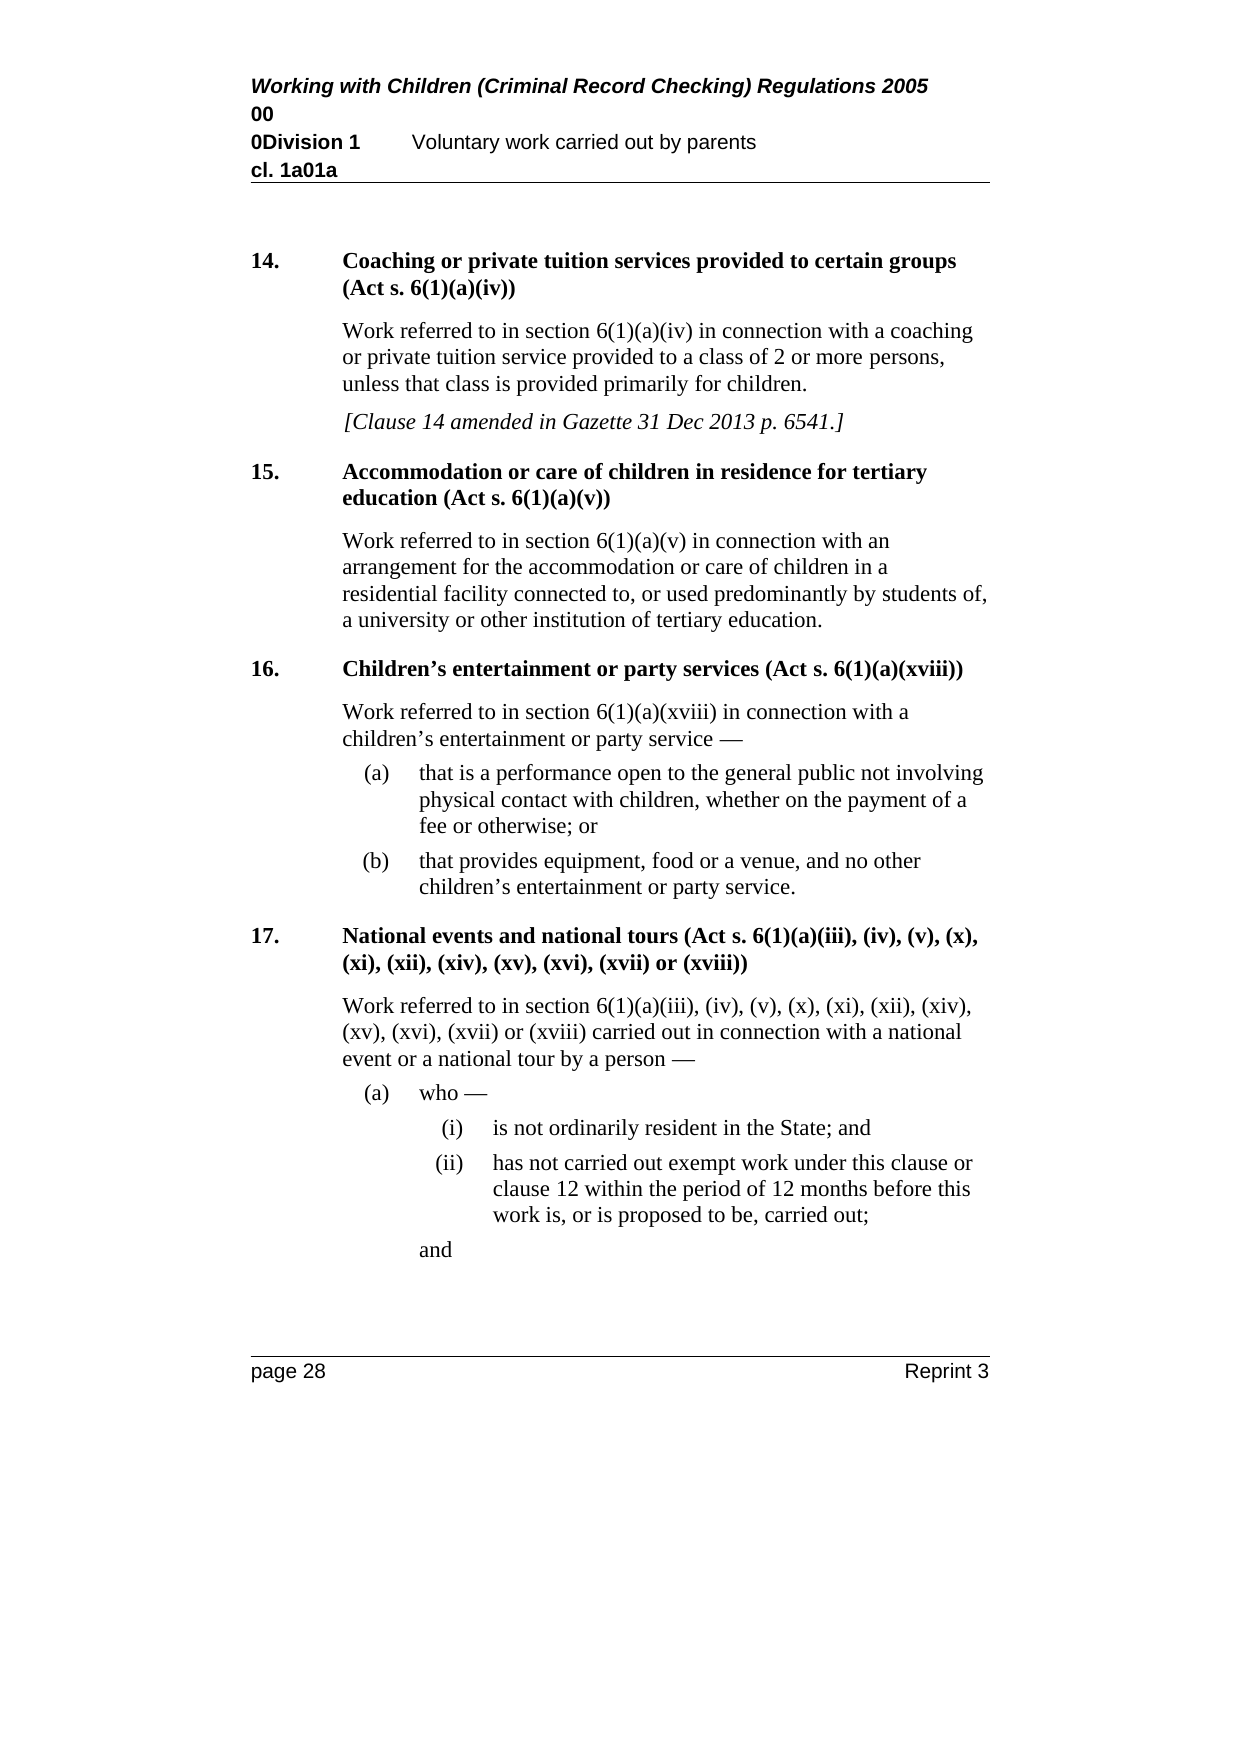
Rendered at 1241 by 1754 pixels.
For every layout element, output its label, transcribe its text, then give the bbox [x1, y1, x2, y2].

text (ii) has not carried out exempt work under this clause or clause 12 within the period of 12 months before this work is, or is proposed to be, carried out; [251, 1149, 990, 1228]
text Work referred to in section 6(1)(a)(v) in connection with an arrangement for the accommodation or care of children in a residential facility connected to, or used predominantly by students of, a university or other institution of tertiary education. [251, 527, 990, 632]
text [Clause 14 amended in Gazette 31 Dec 2013 p. 6541.] [251, 408, 990, 435]
text Work referred to in section 6(1)(a)(iii), (iv), (v), (x), (xi), (xii), (xiv), (xv), (xvi), (xvii) or (xviii) carried out in connection with a national event or a national tour by a person — [251, 992, 990, 1071]
text Work referred to in section 6(1)(a)(iv) in connection with a coaching or private tuition service provided to a class of 2 or more persons, unless that class is provided primarily for children. [251, 317, 990, 396]
text Work referred to in section 6(1)(a)(xviii) in connection with a children’s entertainment or party service — [251, 698, 990, 751]
subtitle 16. Children’s entertainment or party services (Act s. 6(1)(a)(xviii)) [251, 655, 990, 682]
subtitle 15. Accommodation or care of children in residence for tertiary education (Act s. 6(1)(a)(v)) [251, 458, 990, 510]
subtitle 14. Coaching or private tuition services provided to certain groups (Act s. 6(1)(a)(iv)) [251, 247, 990, 300]
subtitle 17. National events and national tours (Act s. 6(1)(a)(iii), (iv), (v), (x), (xi), (xii), (xiv), (xv), (xvi), (xvii) or (xviii)) [251, 922, 990, 975]
text (i) is not ordinarily resident in the State; and [251, 1114, 990, 1140]
text (b) that provides equipment, food or a venue, and no other children’s entertainment or party service. [251, 847, 990, 899]
text (a) that is a performance open to the general public not involving physical contact with children, whether on the payment of a fee or otherwise; or [251, 759, 990, 838]
text and [251, 1236, 990, 1262]
text (a) who — [251, 1079, 990, 1106]
